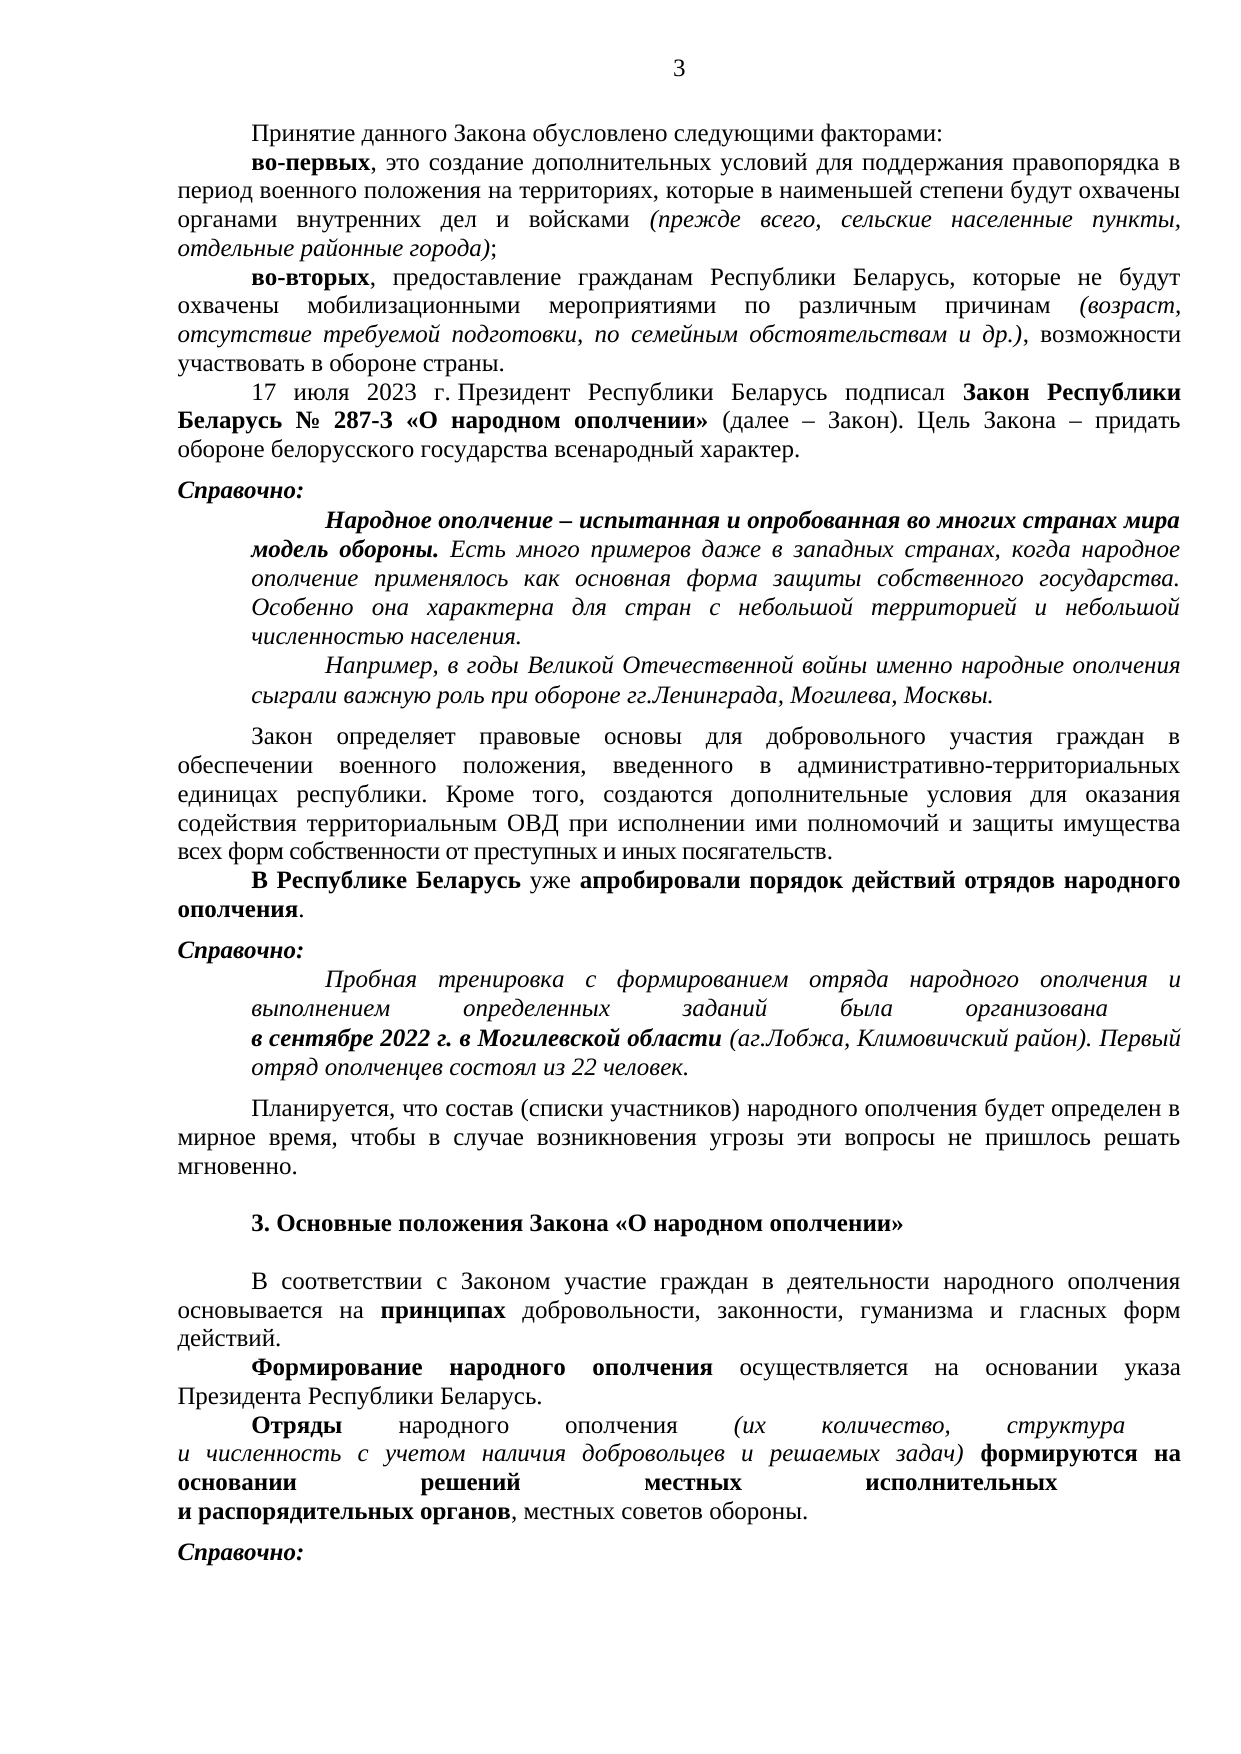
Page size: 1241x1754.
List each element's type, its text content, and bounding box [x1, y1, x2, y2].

text Принятие данного Закона обусловлено следующими факторами: [177, 118, 1181, 147]
text В соответствии с Законом участие граждан в деятельности народного ополчения основывается на принципах добровольности, законности, гуманизма и гласных форм действий. [177, 1266, 1181, 1352]
text Справочно: [177, 935, 1181, 964]
text 3. Основные положения Закона «О народном ополчении» [177, 1208, 1181, 1237]
text Например, в годы Великой Отечественной войны именно народные ополчения сыграли важную роль при обороне гг.Ленинграда, Могилева, Москвы. [251, 651, 1181, 709]
text Закон определяет правовые основы для добровольного участия граждан в обеспечении военного положения, введенного в административно-территориальных единицах республики. Кроме того, создаются дополнительные условия для оказания содействия территориальным ОВД при исполнении ими полномочий и защиты имущества всех форм собственности от преступных и иных посягательств. [177, 721, 1181, 865]
text Пробная тренировка с формированием отряда народного ополчения и выполнением определенных заданий была организована в сентябре 2022 г. в Могилевской области (аг.Лобжа, Климовичский район). Первый отряд ополченцев состоял из 22 человек. [251, 964, 1181, 1081]
text Справочно: [177, 1537, 1181, 1566]
text Отряды народного ополчения (их количество, структура и численность с учетом наличия добровольцев и решаемых задач) формируются на основании решений местных исполнительных и распорядительных органов, местных советов обороны. [177, 1410, 1181, 1525]
text 17 июля 2023 г. Президент Республики Беларусь подписал Закон Республики Беларусь № 287-З «О народном ополчении» (далее – Закон). Цель Закона – придать обороне белорусского государства всенародный характер. [177, 377, 1181, 463]
text во-первых, это создание дополнительных условий для поддержания правопорядка в период военного положения на территориях, которые в наименьшей степени будут охвачены органами внутренних дел и войсками (прежде всего, сельские населенные пункты, отдельные районные города); [177, 147, 1181, 262]
text Формирование народного ополчения осуществляется на основании указа Президента Республики Беларусь. [177, 1352, 1181, 1410]
text В Республике Беларусь уже апробировали порядок действий отрядов народного ополчения. [177, 865, 1181, 923]
text Справочно: [177, 476, 1181, 505]
text Народное ополчение – испытанная и опробованная во многих странах мира модель обороны. Есть много примеров даже в западных странах, когда народное ополчение применялось как основная форма защиты собственного государства. Особенно она характерна для стран с небольшой территорией и небольшой численностью населения. [251, 505, 1181, 651]
text во-вторых, предоставление гражданам Республики Беларусь, которые не будут охвачены мобилизационными мероприятиями по различным причинам (возраст, отсутствие требуемой подготовки, по семейным обстоятельствам и др.), возможности участвовать в обороне страны. [177, 262, 1181, 377]
text Планируется, что состав (списки участников) народного ополчения будет определен в мирное время, чтобы в случае возникновения угрозы эти вопросы не пришлось решать мгновенно. [177, 1093, 1181, 1180]
